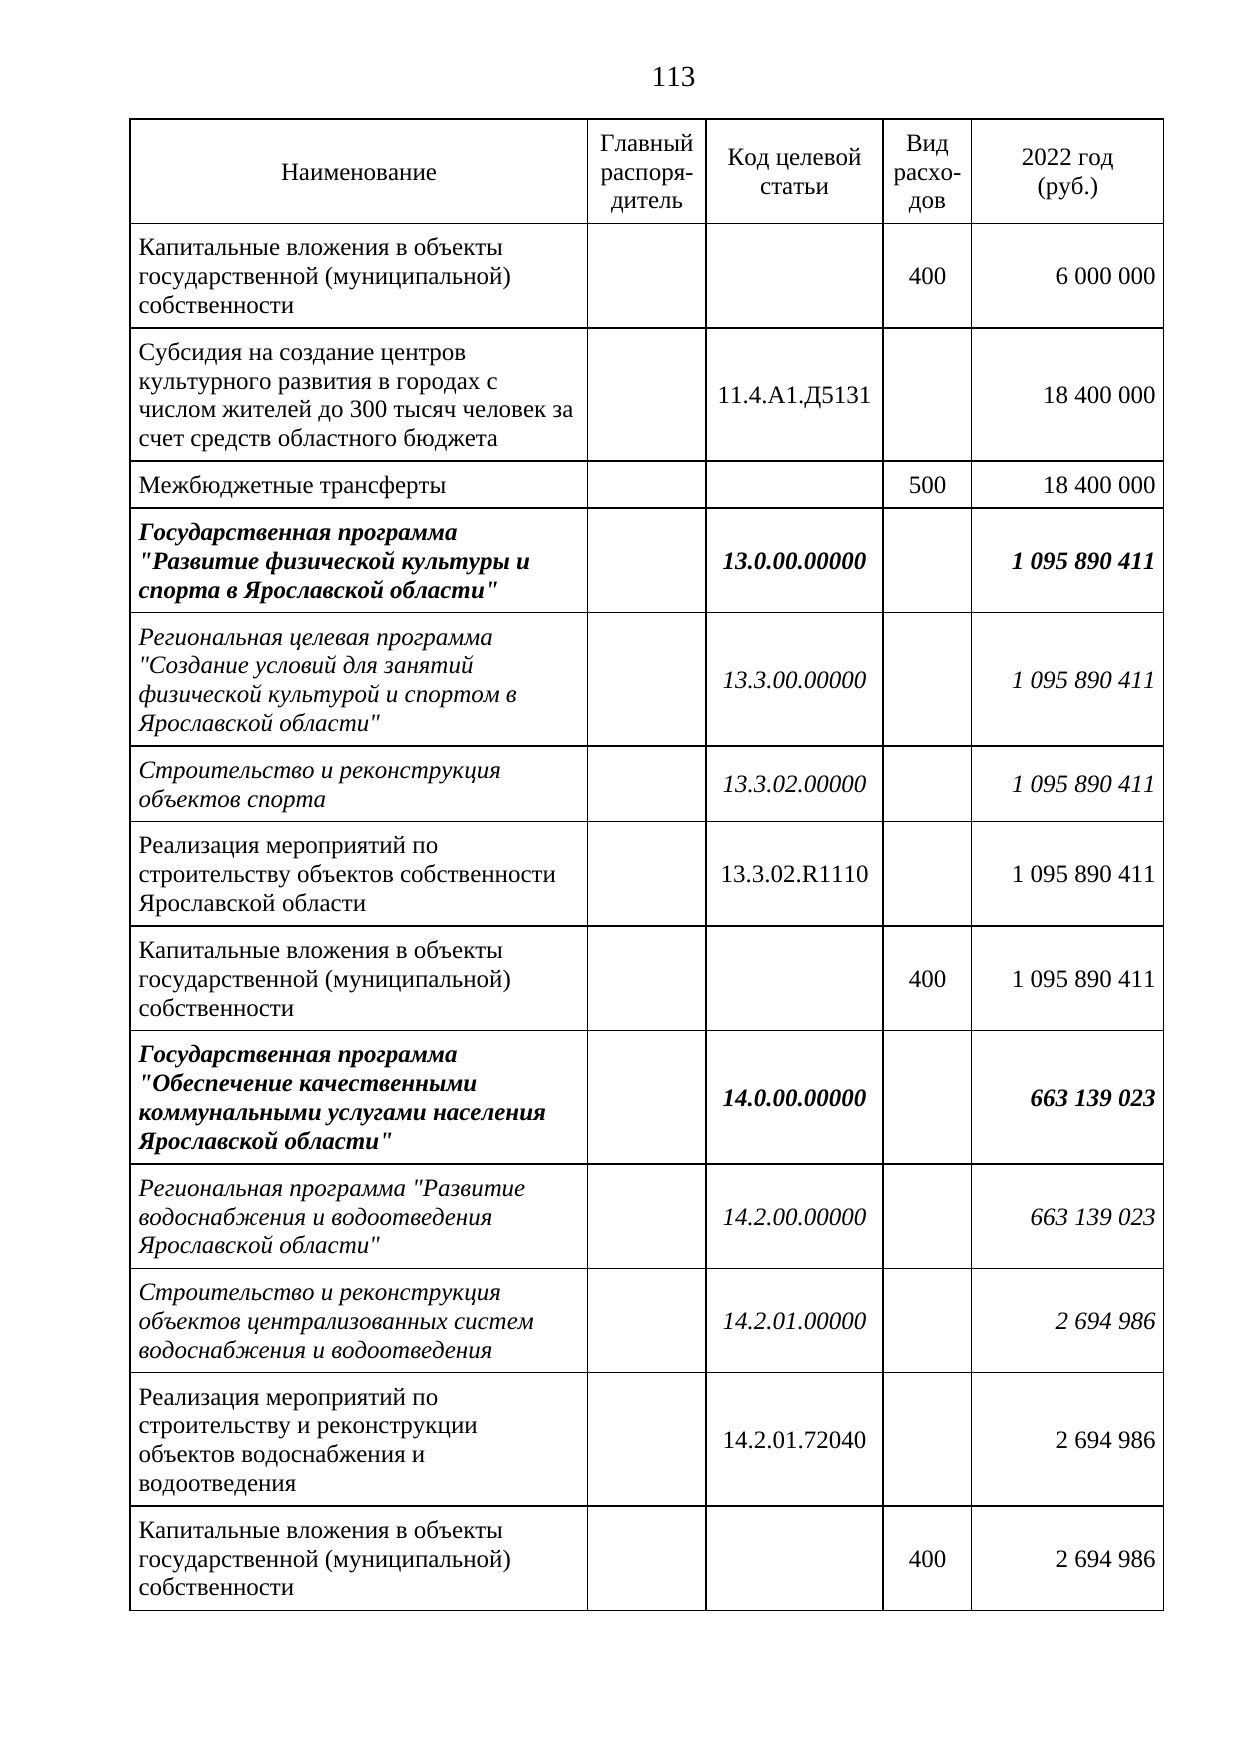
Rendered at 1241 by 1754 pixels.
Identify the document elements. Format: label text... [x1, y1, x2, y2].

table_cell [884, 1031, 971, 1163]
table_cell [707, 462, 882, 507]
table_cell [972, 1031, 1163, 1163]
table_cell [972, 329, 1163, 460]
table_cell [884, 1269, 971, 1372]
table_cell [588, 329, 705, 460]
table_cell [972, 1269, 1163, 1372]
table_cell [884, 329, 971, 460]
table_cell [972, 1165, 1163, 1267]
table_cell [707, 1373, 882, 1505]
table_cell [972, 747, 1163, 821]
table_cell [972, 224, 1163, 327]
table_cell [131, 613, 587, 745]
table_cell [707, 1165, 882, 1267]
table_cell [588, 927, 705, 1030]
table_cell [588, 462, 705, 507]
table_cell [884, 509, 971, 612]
table_header 2022 год (руб.) [972, 120, 1163, 223]
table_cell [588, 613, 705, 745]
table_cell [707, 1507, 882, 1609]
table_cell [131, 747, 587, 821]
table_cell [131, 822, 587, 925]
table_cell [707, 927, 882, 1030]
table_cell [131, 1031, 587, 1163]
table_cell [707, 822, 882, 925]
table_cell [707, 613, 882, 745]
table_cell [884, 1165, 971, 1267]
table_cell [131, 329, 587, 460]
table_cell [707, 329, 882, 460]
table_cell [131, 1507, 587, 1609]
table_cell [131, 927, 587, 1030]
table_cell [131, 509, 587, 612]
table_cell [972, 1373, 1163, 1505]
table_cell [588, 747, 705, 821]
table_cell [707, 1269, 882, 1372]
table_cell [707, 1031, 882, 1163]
table_header Код целевой статьи [707, 120, 882, 223]
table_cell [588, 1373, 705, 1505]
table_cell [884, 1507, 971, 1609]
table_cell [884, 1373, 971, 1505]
table_header Вид расхо-дов [884, 120, 971, 223]
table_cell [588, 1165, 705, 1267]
table_header Главный распоря-дитель [588, 120, 705, 223]
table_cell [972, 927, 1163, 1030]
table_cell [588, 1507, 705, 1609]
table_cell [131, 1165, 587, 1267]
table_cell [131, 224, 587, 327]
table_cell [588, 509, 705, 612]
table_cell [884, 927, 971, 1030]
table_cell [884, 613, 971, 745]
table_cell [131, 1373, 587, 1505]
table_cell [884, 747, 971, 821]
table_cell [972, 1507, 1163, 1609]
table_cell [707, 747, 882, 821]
table_header Наименование [131, 120, 587, 223]
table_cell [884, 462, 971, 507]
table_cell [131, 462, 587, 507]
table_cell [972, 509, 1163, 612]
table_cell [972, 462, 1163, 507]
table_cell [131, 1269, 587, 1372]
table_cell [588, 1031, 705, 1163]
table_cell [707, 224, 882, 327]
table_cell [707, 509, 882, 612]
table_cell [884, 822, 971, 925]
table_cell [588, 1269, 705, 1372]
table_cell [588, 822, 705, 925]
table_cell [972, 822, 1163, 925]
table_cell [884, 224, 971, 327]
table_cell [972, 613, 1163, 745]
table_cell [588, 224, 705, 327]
